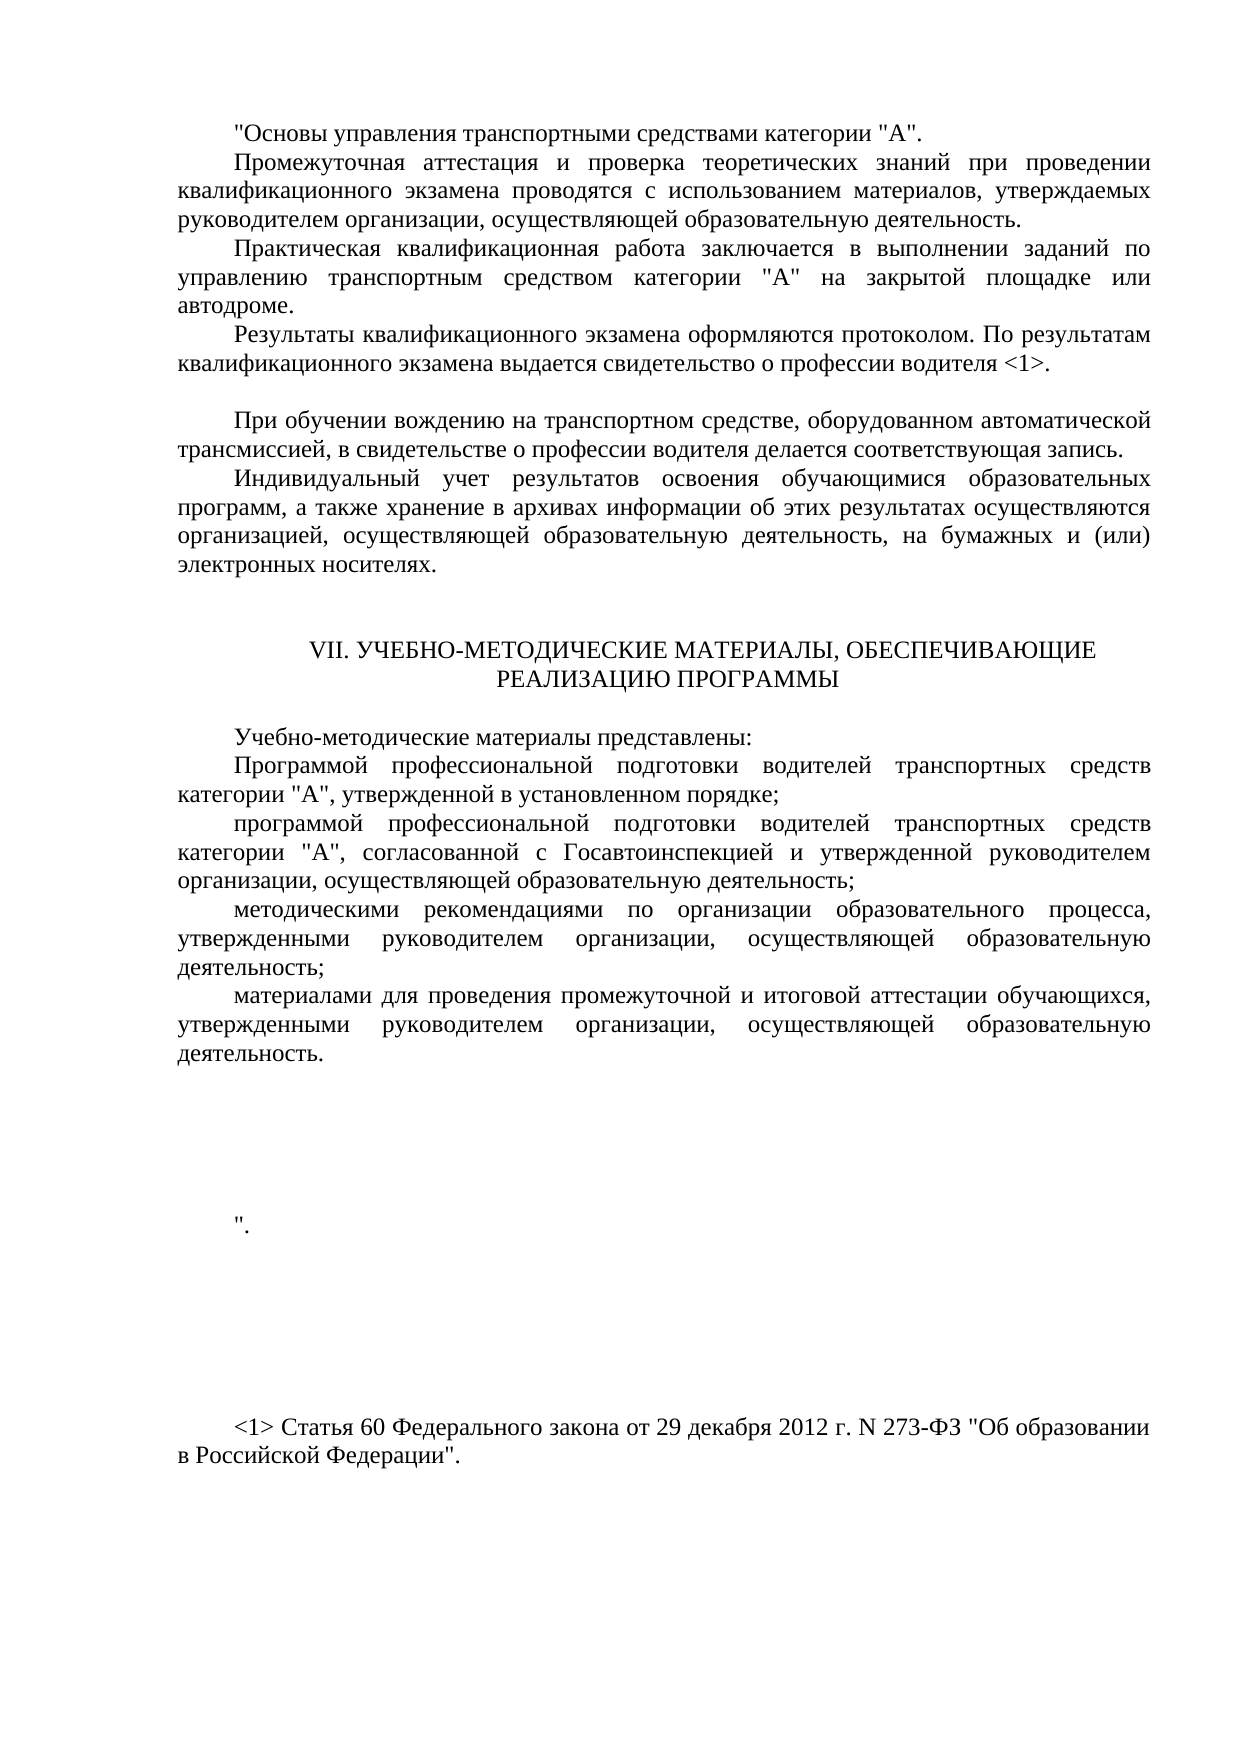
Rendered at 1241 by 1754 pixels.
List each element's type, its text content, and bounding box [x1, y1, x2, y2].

text Промежуточная аттестация и проверка теоретических знаний при проведении квалификационного экзамена проводятся с использованием материалов, утверждаемых руководителем организации, осуществляющей образовательную деятельность. [177, 147, 1152, 233]
text Программой профессиональной подготовки водителей транспортных средств категории "A", утвержденной в установленном порядке; [177, 751, 1152, 808]
text РЕАЛИЗАЦИЮ ПРОГРАММЫ [177, 664, 1152, 693]
text программой профессиональной подготовки водителей транспортных средств категории "A", согласованной с Госавтоинспекцией и утвержденной руководителем организации, осуществляющей образовательную деятельность; [177, 808, 1152, 894]
text материалами для проведения промежуточной и итоговой аттестации обучающихся, утвержденными руководителем организации, осуществляющей образовательную деятельность. [177, 981, 1152, 1067]
text При обучении вождению на транспортном средстве, оборудованном автоматической трансмиссией, в свидетельстве о профессии водителя делается соответствующая запись. [177, 406, 1152, 463]
text VII. УЧЕБНО-МЕТОДИЧЕСКИЕ МАТЕРИАЛЫ, ОБЕСПЕЧИВАЮЩИЕ [177, 636, 1152, 664]
text методическими рекомендациями по организации образовательного процесса, утвержденными руководителем организации, осуществляющей образовательную деятельность; [177, 894, 1152, 981]
text Учебно-методические материалы представлены: [177, 722, 1152, 751]
text <1> Статья 60 Федерального закона от 29 декабря 2012 г. N 273-ФЗ "Об образовании в Российской Федерации". [177, 1412, 1152, 1469]
text Практическая квалификационная работа заключается в выполнении заданий по управлению транспортным средством категории "A" на закрытой площадке или автодроме. [177, 233, 1152, 319]
text Индивидуальный учет результатов освоения обучающимися образовательных программ, а также хранение в архивах информации об этих результатах осуществляются организацией, осуществляющей образовательную деятельность, на бумажных и (или) электронных носителях. [177, 463, 1152, 578]
text "Основы управления транспортными средствами категории "A". [177, 118, 1152, 147]
text ". [177, 1211, 1152, 1239]
text Результаты квалификационного экзамена оформляются протоколом. По результатам квалификационного экзамена выдается свидетельство о профессии водителя <1>. [177, 319, 1152, 377]
